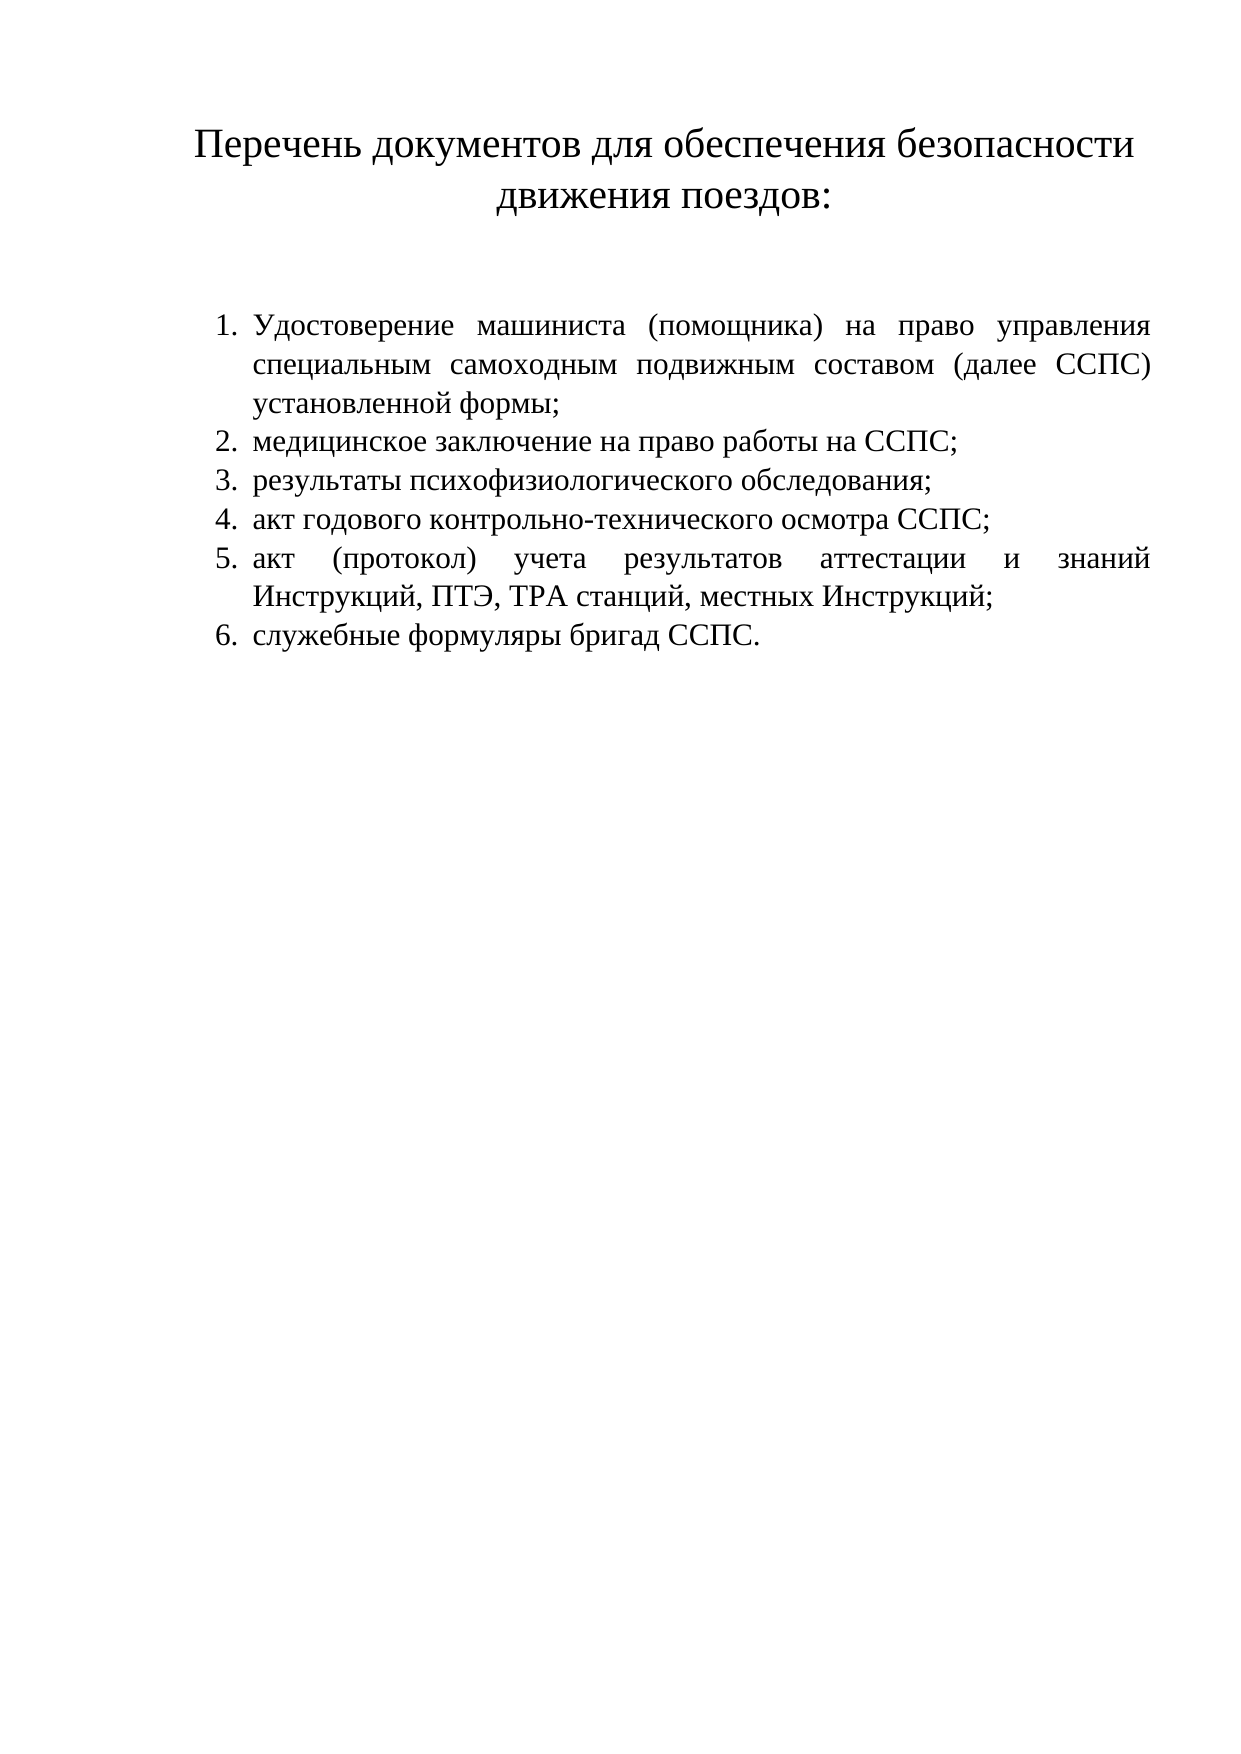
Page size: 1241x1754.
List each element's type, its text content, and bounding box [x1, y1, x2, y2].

list результаты психофизиологического обследования; [215, 461, 1152, 497]
list Удостоверение машиниста (помощника) на право управления специальным самоходным подвижным составом (далее ССПС) установленной формы; [215, 306, 1152, 420]
text Перечень документов для обеспечения безопасности движения поездов: [177, 118, 1152, 218]
list акт годового контрольно-технического осмотра ССПС; [215, 500, 1152, 536]
list служебные формуляры бригад ССПС. [215, 616, 1152, 652]
list медицинское заключение на право работы на ССПС; [215, 423, 1152, 459]
list акт (протокол) учета результатов аттестации и знаний Инструкций, ПТЭ, ТРА станций, местных Инструкций; [215, 539, 1152, 614]
